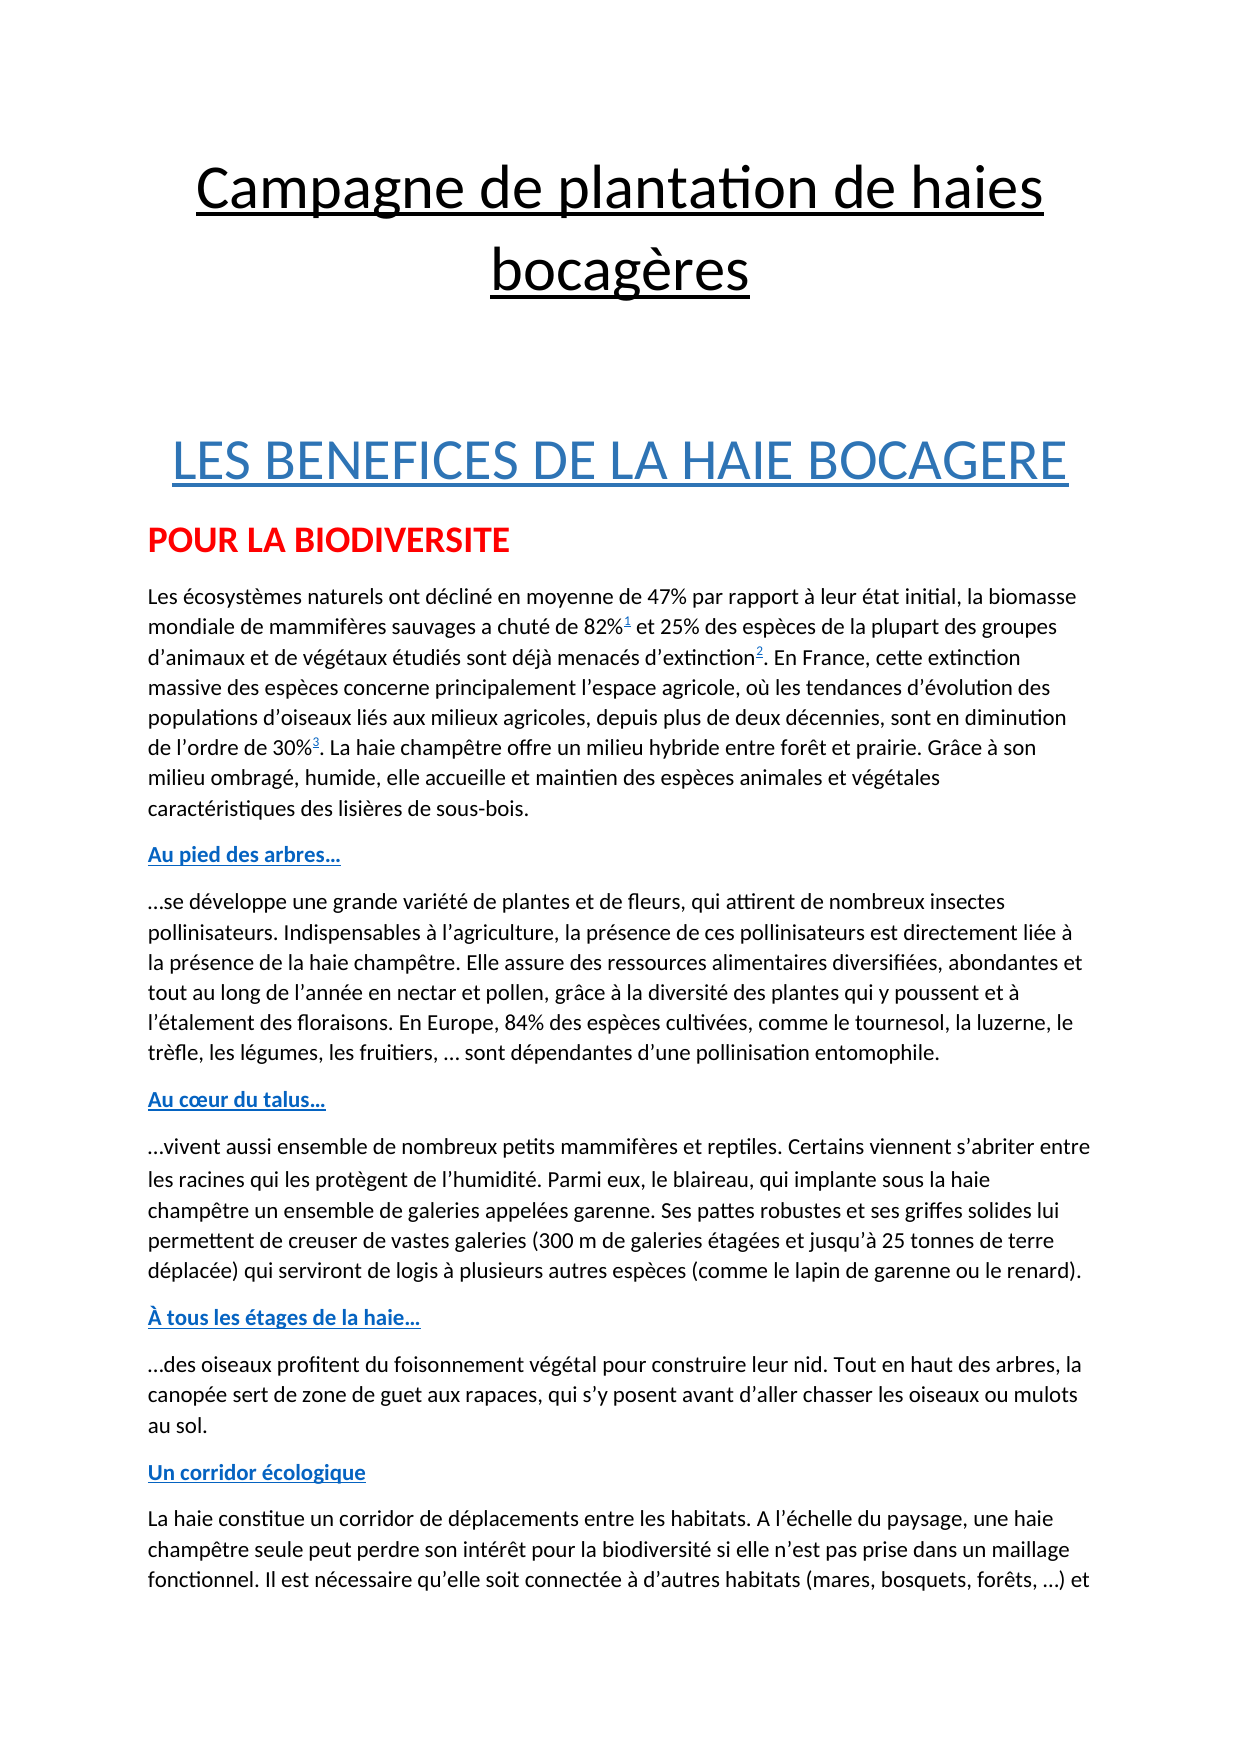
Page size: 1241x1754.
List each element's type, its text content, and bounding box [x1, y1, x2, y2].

text Au cœur du talus… [148, 1085, 1093, 1113]
text Un corridor écologique [148, 1458, 1093, 1486]
text Campagne de plantation de haies bocagères [148, 148, 1093, 306]
text …des oiseaux profitent du foisonnement végétal pour construire leur nid. Tout en haut des arbres, la canopée sert de zone de guet aux rapaces, qui s’y posent avant d’aller chasser les oiseaux ou mulots au sol. [148, 1350, 1093, 1439]
text Les écosystèmes naturels ont décliné en moyenne de 47% par rapport à leur état initial, la biomasse mondiale de mammifères sauvages a chuté de 82%1 et 25% des espèces de la plupart des groupes d’animaux et de végétaux étudiés sont déjà menacés d’extinction2. En France, cette extinction massive des espèces concerne principalement l’espace agricole, où les tendances d’évolution des populations d’oiseaux liés aux milieux agricoles, depuis plus de deux décennies, sont en diminution de l’ordre de 30%3. La haie champêtre offre un milieu hybride entre forêt et prairie. Grâce à son milieu ombragé, humide, elle accueille et maintien des espèces animales et végétales caractéristiques des lisières de sous-bois. [148, 582, 1093, 822]
text Au pied des arbres… [148, 841, 1093, 869]
text À tous les étages de la haie… [148, 1303, 1093, 1332]
text POUR LA BIODIVERSITE [148, 516, 1093, 562]
text LES BENEFICES DE LA HAIE BOCAGERE [148, 423, 1093, 494]
text …vivent aussi ensemble de nombreux petits mammifères et reptiles. Certains viennent s’abriter entre les racines qui les protègent de l’humidité. Parmi eux, le blaireau, qui implante sous la haie champêtre un ensemble de galeries appelées garenne. Ses pattes robustes et ses griffes solides lui permettent de creuser de vastes galeries (300 m de galeries étagées et jusqu’à 25 tonnes de terre déplacée) qui serviront de logis à plusieurs autres espèces (comme le lapin de garenne ou le renard). [148, 1132, 1093, 1285]
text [148, 1504, 1093, 1593]
text …se développe une grande variété de plantes et de fleurs, qui attirent de nombreux insectes pollinisateurs. Indispensables à l’agriculture, la présence de ces pollinisateurs est directement liée à la présence de la haie champêtre. Elle assure des ressources alimentaires diversifiées, abondantes et tout au long de l’année en nectar et pollen, grâce à la diversité des plantes qui y poussent et à l’étalement des floraisons. En Europe, 84% des espèces cultivées, comme le tournesol, la luzerne, le trèfle, les légumes, les fruitiers, … sont dépendantes d’une pollinisation entomophile. [148, 887, 1093, 1067]
